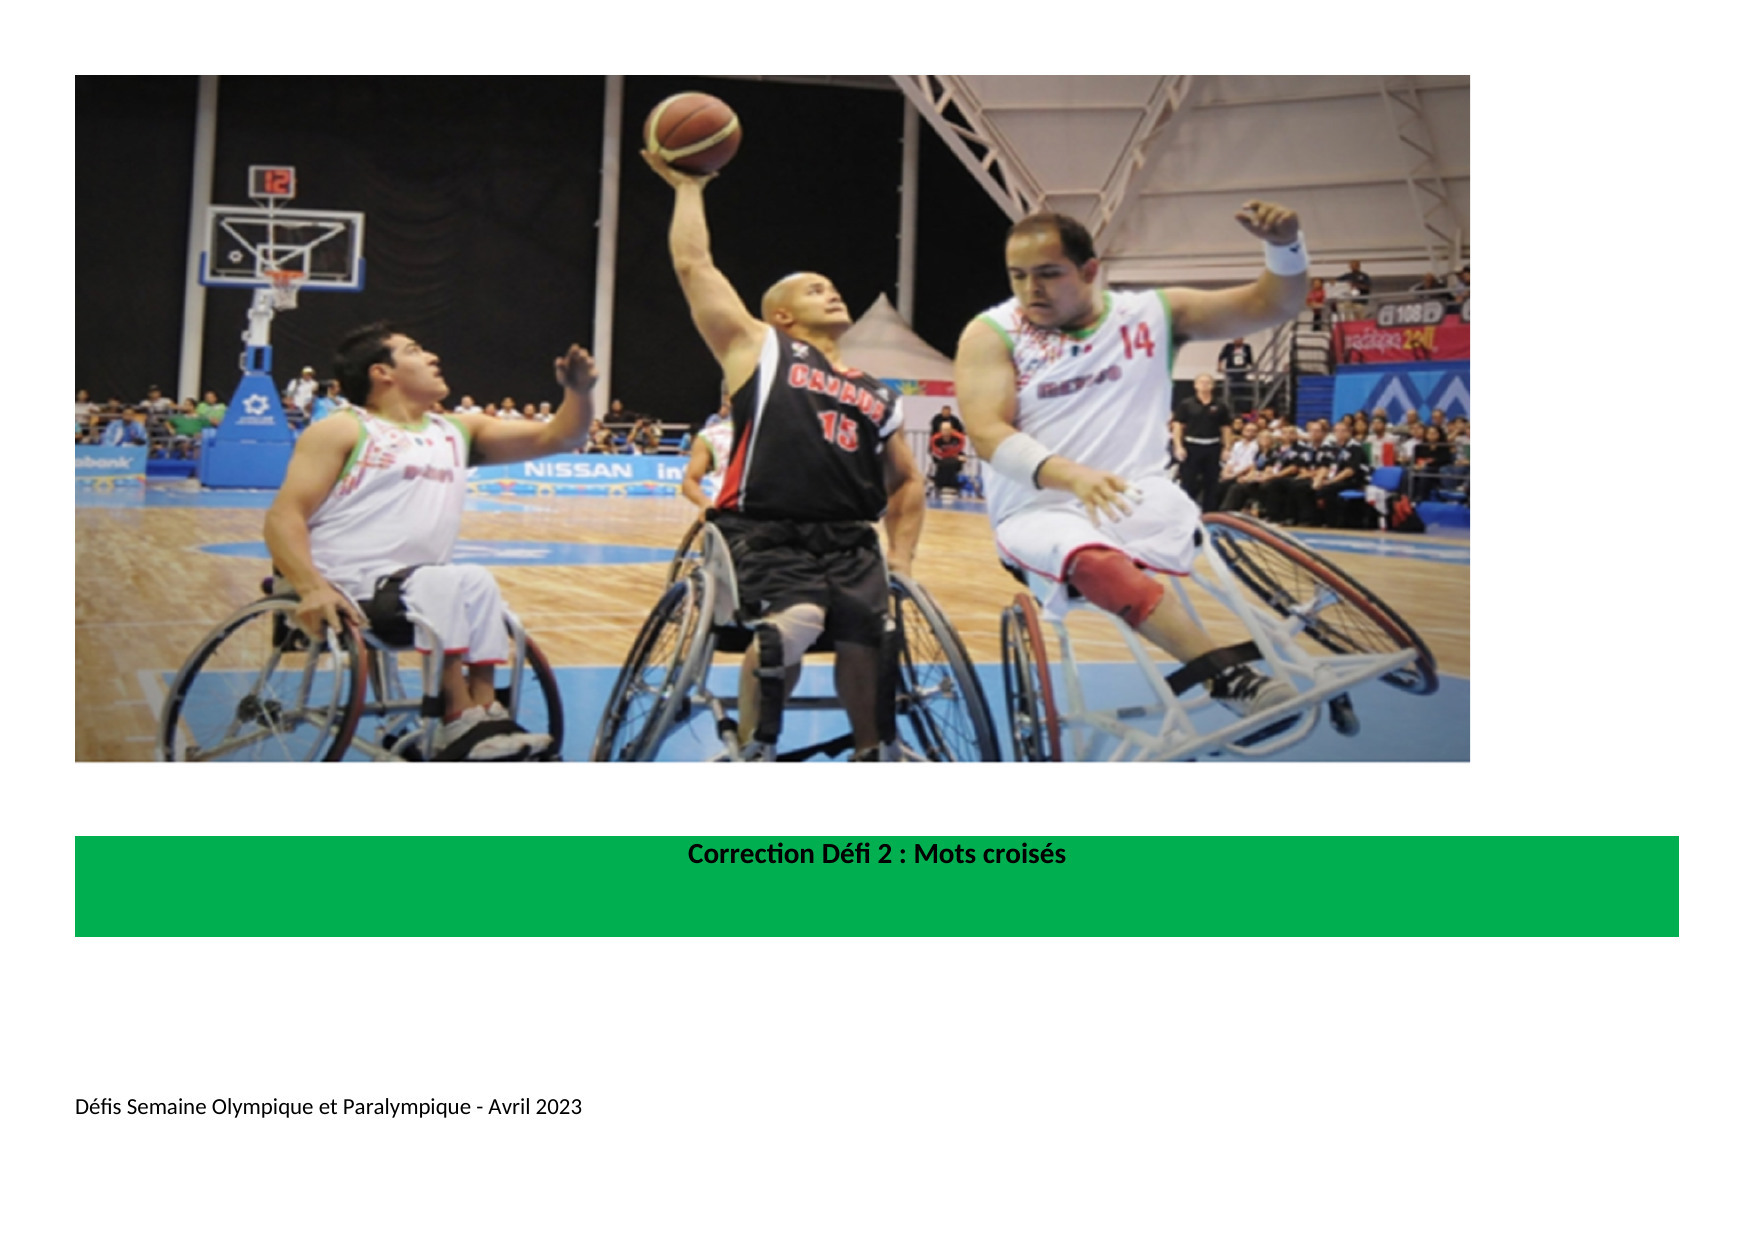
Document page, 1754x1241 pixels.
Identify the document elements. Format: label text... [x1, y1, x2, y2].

picture [75, 75, 1471, 768]
text Correction Défi 2 : Mots croisés [75, 836, 1679, 871]
